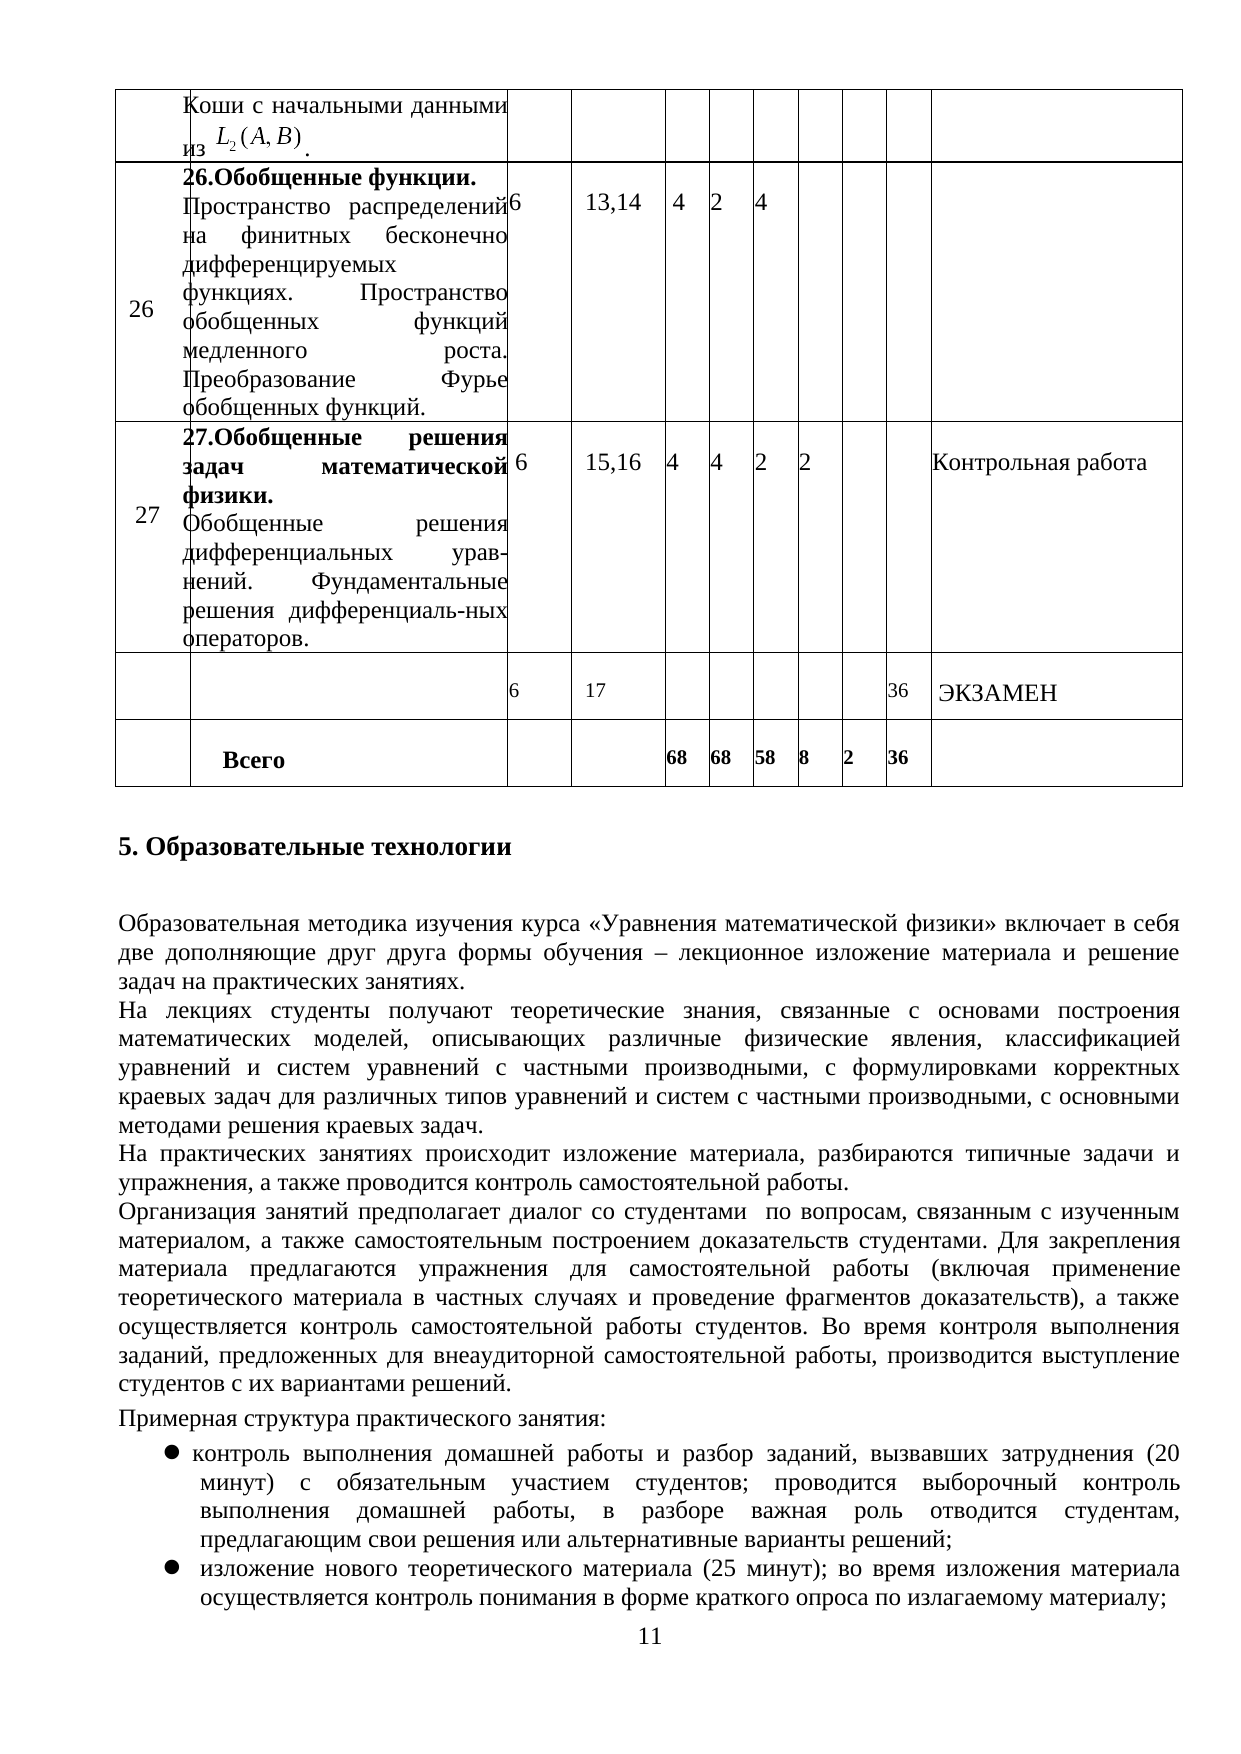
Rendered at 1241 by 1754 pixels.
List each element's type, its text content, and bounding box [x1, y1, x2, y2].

text Образовательная методика изучения курса «Уравнения математической физики» включает в себя две дополняющие друг друга формы обучения – лекционное изложение материала и решение задач на практических занятиях. [118, 908, 1181, 995]
table_cell 2 [754, 422, 798, 652]
text На лекциях студенты получают теоретические знания, связанные с основами построения математических моделей, описывающих различные физические явления, классификацией уравнений и систем уравнений с частными производными, с формулировками корректных краевых задач для различных типов уравнений и систем с частными производными, с основными методами решения краевых задач. [118, 995, 1181, 1138]
text Примерная структура практического занятия: [118, 1403, 1181, 1432]
table_cell 25 [116, 90, 190, 161]
table_cell 36 [887, 720, 931, 786]
table_cell 58 [754, 720, 798, 786]
table_cell [508, 720, 571, 786]
table_cell Контрольная работа [932, 422, 1182, 652]
table_cell [799, 90, 842, 161]
table_cell [191, 653, 507, 719]
table_cell [799, 653, 842, 719]
table_cell 2 [710, 90, 753, 161]
table_cell [843, 90, 886, 161]
table_cell [932, 90, 1182, 161]
table_cell 13,14 [572, 163, 665, 421]
table_cell [932, 720, 1182, 786]
list контроль выполнения домашней работы и разбор заданий, вызвавших затруднения (20 минут) с обязательным участием студентов; проводится выборочный контроль выполнения домашней работы, в разборе важная роль отводится студентам, предлагающим свои решения или альтернативные варианты решений; [162, 1438, 1181, 1553]
table_cell 2 [843, 720, 886, 786]
table_cell [116, 653, 190, 719]
table_cell [116, 720, 190, 786]
table_cell 6 [508, 422, 571, 652]
text 5. Образовательные технологии [118, 830, 1181, 861]
table_cell 15,16 [572, 422, 665, 652]
table_cell 4 [754, 163, 798, 421]
table_cell ЭКЗАМЕН [932, 653, 1182, 719]
table_cell [799, 163, 842, 421]
text Организация занятий предполагает диалог со студентами по вопросам, связанным с изученным материалом, а также самостоятельным построением доказательств студентами. Для закрепления материала предлагаются упражнения для самостоятельной работы (включая применение теоретического материала в частных случаях и проведение фрагментов доказательств), а также осуществляется контроль самостоятельной работы студентов. Во время контроля выполнения заданий, предложенных для внеаудиторной самостоятельной работы, производится выступление студентов с их вариантами решений. [118, 1196, 1181, 1397]
table_cell 4 [666, 163, 709, 421]
table_cell 6 [508, 653, 571, 719]
table_cell [843, 163, 886, 421]
table_cell 68 [710, 720, 753, 786]
list изложение нового теоретического материала (25 минут); во время изложения материала осуществляется контроль понимания в форме краткого опроса по излагаемому материалу; [162, 1553, 1181, 1610]
table_cell 26.Обобщенные функции. Пространство распределений на финитных бесконечно дифференцируемых функциях. Пространство обобщенных функций медленного роста. Преобразование Фурье обобщенных функций. [191, 163, 507, 421]
table_cell 12 [572, 90, 665, 161]
table_cell [887, 90, 931, 161]
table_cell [191, 90, 507, 161]
table_cell 2 [666, 90, 709, 161]
table_cell 2 [754, 90, 798, 161]
table_cell [710, 653, 753, 719]
table_cell 26 [116, 163, 190, 421]
table_cell 6 [508, 163, 571, 421]
table_cell 36 [887, 653, 931, 719]
table_cell [572, 720, 665, 786]
table_cell 6 [508, 90, 571, 161]
table_cell 2 [710, 163, 753, 421]
table_cell [754, 653, 798, 719]
table_cell 4 [710, 422, 753, 652]
table_cell [887, 163, 931, 421]
table_cell 4 [666, 422, 709, 652]
table_cell [887, 422, 931, 652]
table_cell 68 [666, 720, 709, 786]
table_cell Всего [191, 720, 507, 786]
table_cell [843, 653, 886, 719]
text На практических занятиях происходит изложение материала, разбираются типичные задачи и упражнения, а также проводится контроль самостоятельной работы. [118, 1138, 1181, 1196]
table_cell 27 [116, 422, 190, 652]
table_cell 27.Обобщенные решения задач математической физики. Обобщенные решения дифференциальных урав-нений. Фундаментальные решения дифференциаль-ных операторов. [191, 422, 507, 652]
table_cell [666, 653, 709, 719]
table_cell 17 [572, 653, 665, 719]
table_cell [843, 422, 886, 652]
table_cell [932, 163, 1182, 421]
table_cell 8 [799, 720, 842, 786]
table_cell 2 [799, 422, 842, 652]
